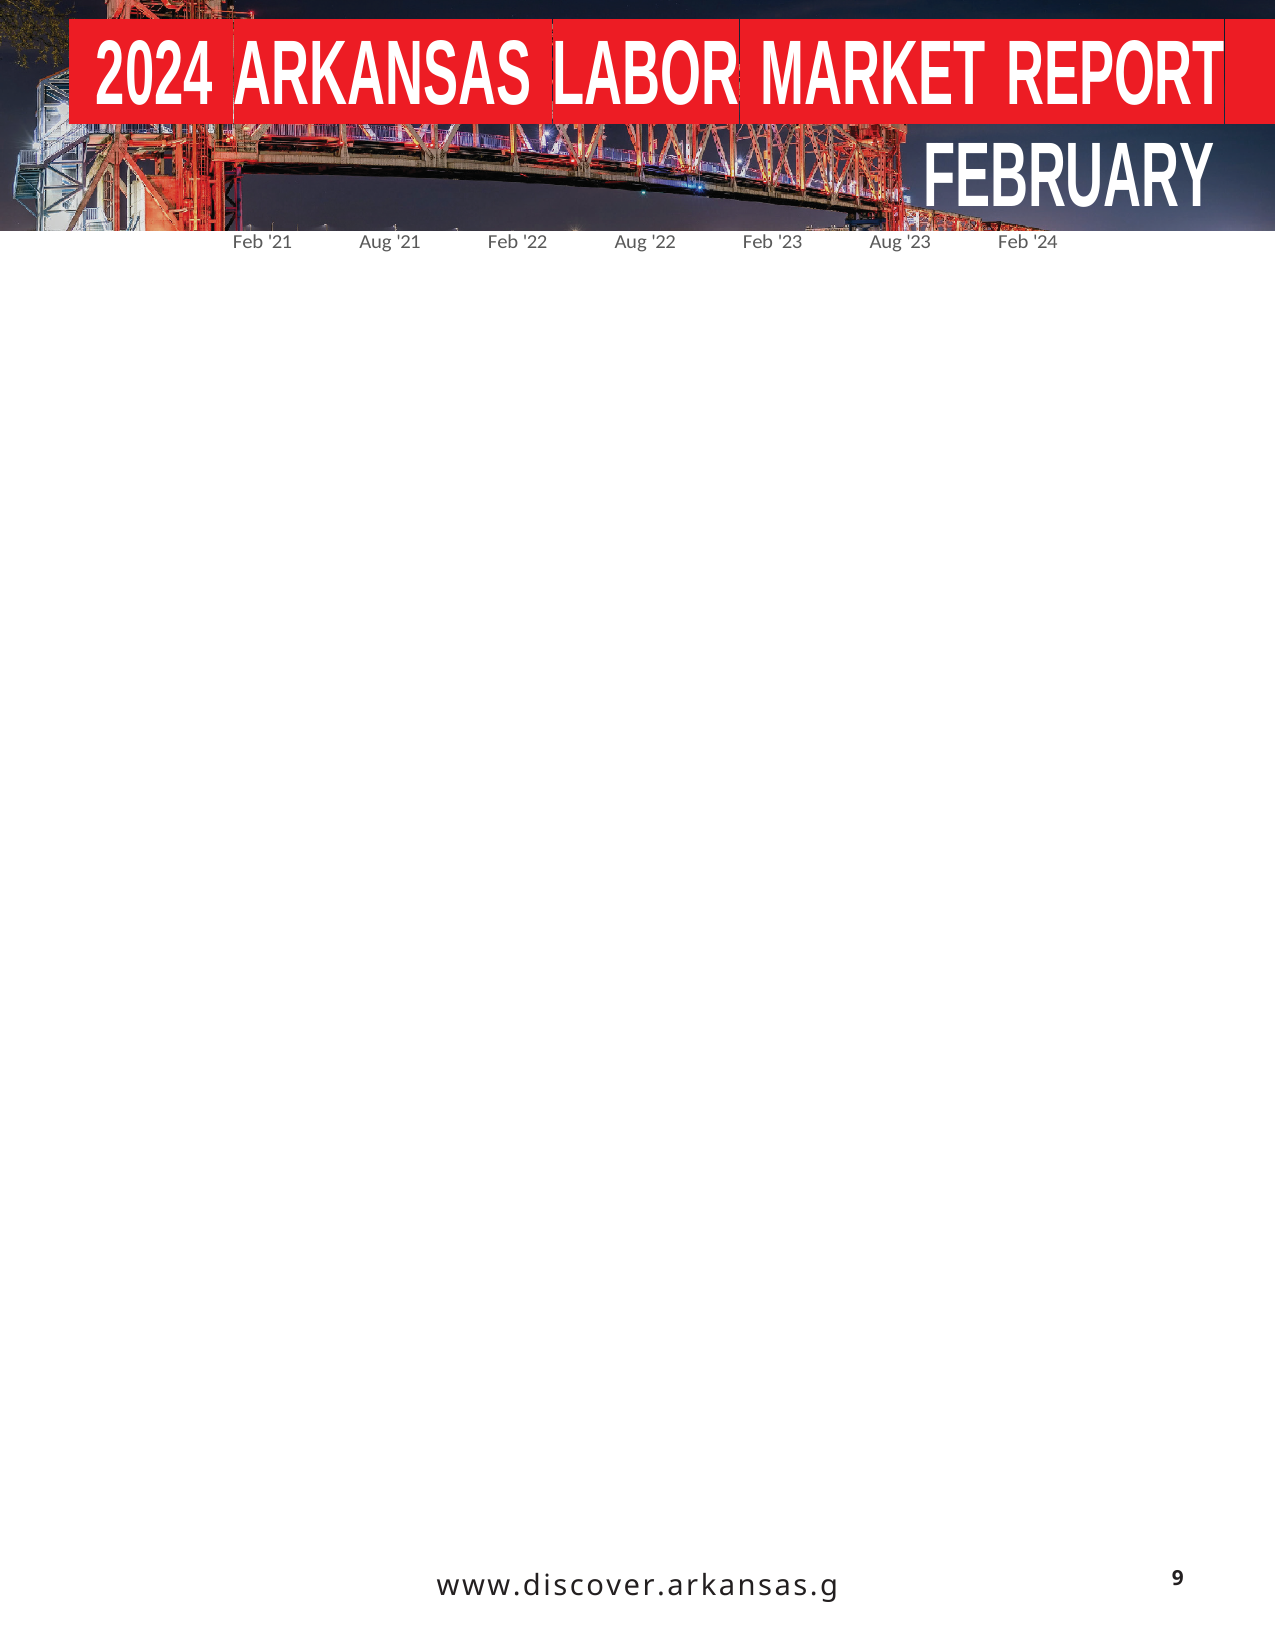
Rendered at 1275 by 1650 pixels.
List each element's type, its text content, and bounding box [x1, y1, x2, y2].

picture [0, 0, 1275, 231]
text Feb '21 Aug '21 Feb '22 Aug '22 Feb '23 Aug '23 Feb '24 [233, 229, 1275, 253]
